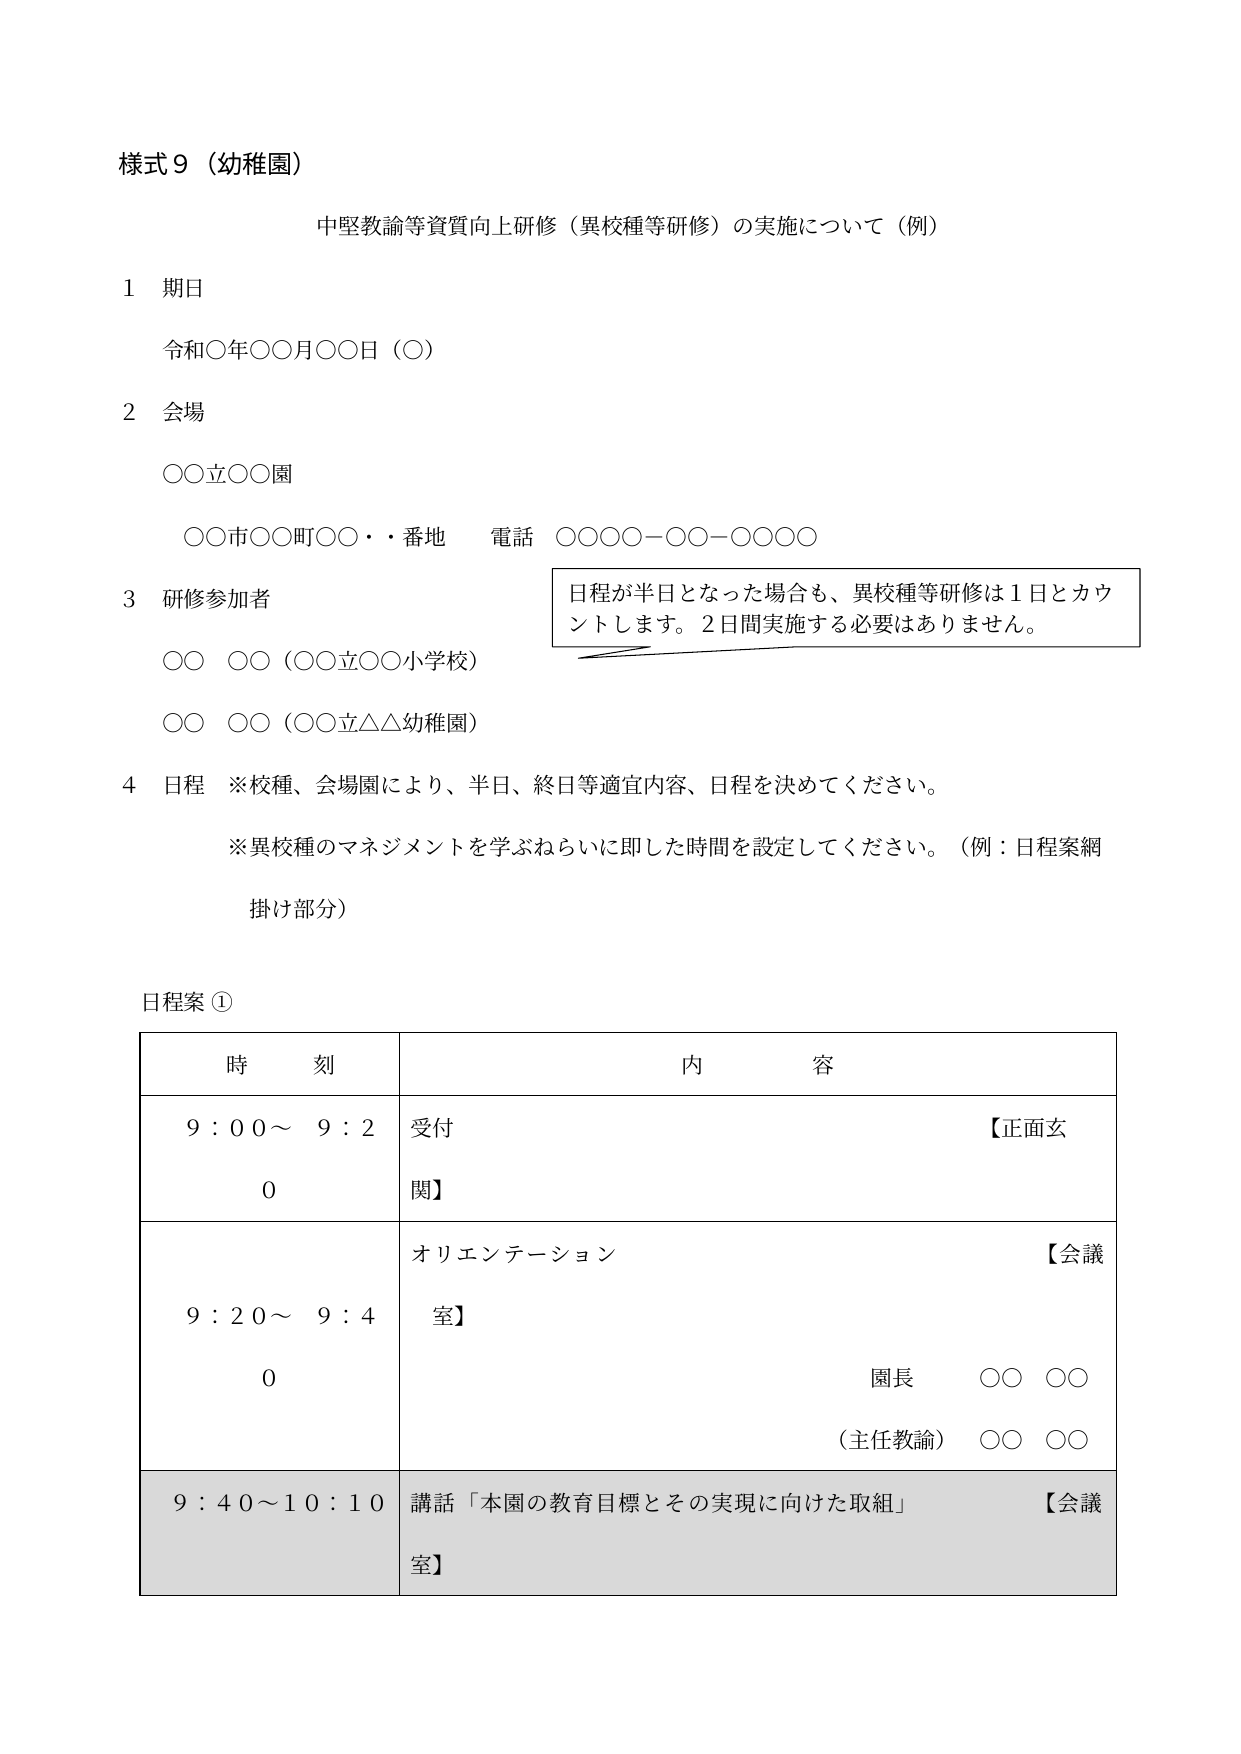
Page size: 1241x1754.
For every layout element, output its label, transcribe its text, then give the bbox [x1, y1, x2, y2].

text ○○ ○○（○○立○○小学校） [118, 629, 1105, 691]
text １ 期日 [118, 256, 1105, 318]
text ※異校種のマネジメントを学ぶねらいに即した時間を設定してください。（例：日程案網掛け部分） [118, 815, 1105, 939]
table_header 時 刻 [141, 1033, 399, 1095]
table_header 内 容 [400, 1033, 1116, 1095]
text ４ 日程 ※校種、会場園により、半日、終日等適宜内容、日程を決めてください。 [118, 753, 1105, 815]
text 様式９（幼稚園） [118, 132, 1105, 194]
table_cell ９：４０～１０：１０ [141, 1471, 399, 1595]
text ○○ ○○（○○立△△幼稚園） [118, 691, 1105, 753]
table_cell ９：２０～ ９：４０ [141, 1222, 399, 1470]
text 日程案 ① [118, 970, 1105, 1032]
text ○○立○○園 [118, 442, 1105, 504]
text ３ 研修参加者 [118, 567, 1105, 629]
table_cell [400, 1471, 1116, 1595]
table_cell オリエンテーション 【会議室】 園長 ○○ ○○ （主任教諭） ○○ ○○ [400, 1222, 1116, 1470]
text 令和○年○○月○○日（○） [118, 318, 1105, 380]
text 中堅教諭等資質向上研修（異校種等研修）の実施について（例） [118, 194, 1105, 256]
text ２ 会場 [118, 380, 1105, 442]
text ○○市○○町○○・・番地 電話 ○○○○－○○－○○○○ [118, 504, 1105, 567]
table_cell 受付 【正面玄関】 [400, 1096, 1116, 1221]
table_cell ９：００～ ９：２０ [141, 1096, 399, 1221]
